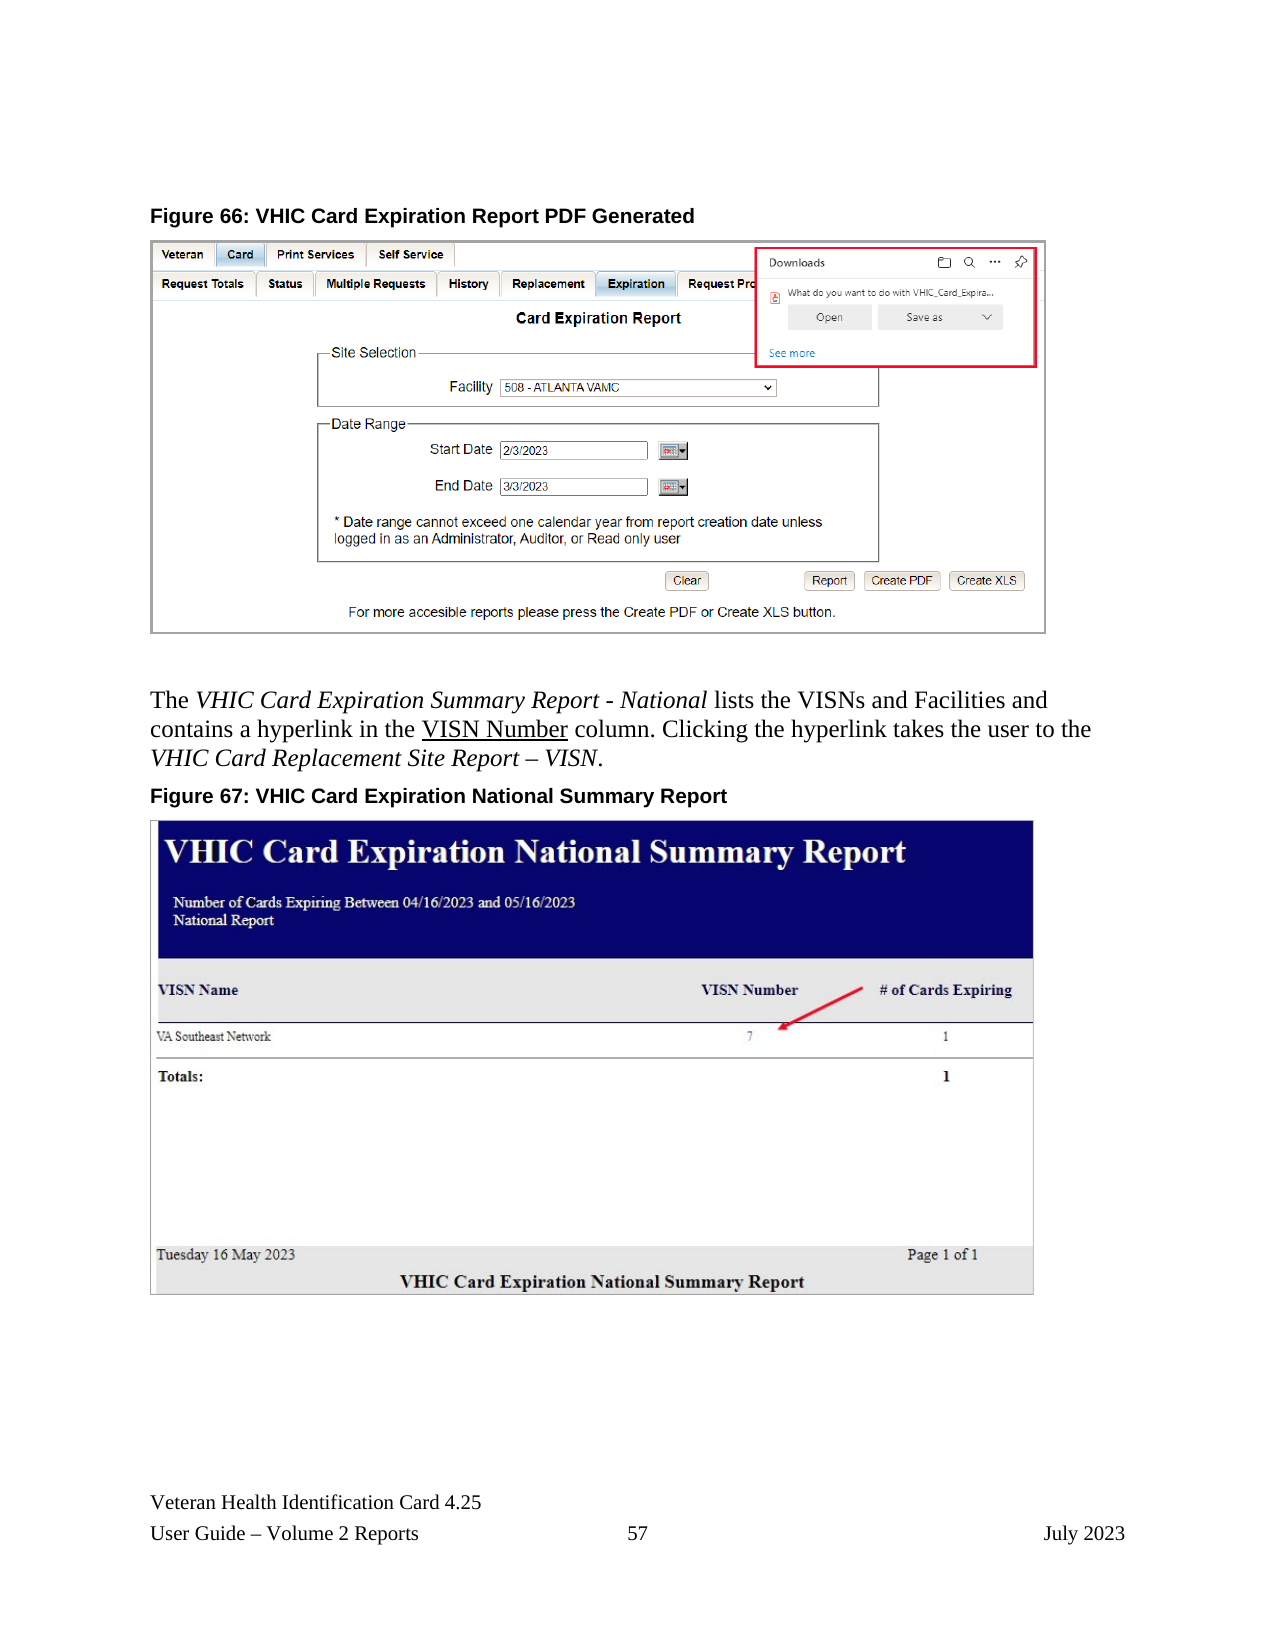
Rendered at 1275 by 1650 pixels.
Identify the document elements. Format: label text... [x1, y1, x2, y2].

text The VHIC Card Expiration Summary Report - National lists the VISNs and Facilities and contains a hyperlink in the VISN Number column. Clicking the hyperlink takes the user to the VHIC Card Replacement Site Report – VISN. [150, 685, 1125, 772]
picture [150, 820, 1034, 1295]
picture [150, 240, 1046, 634]
